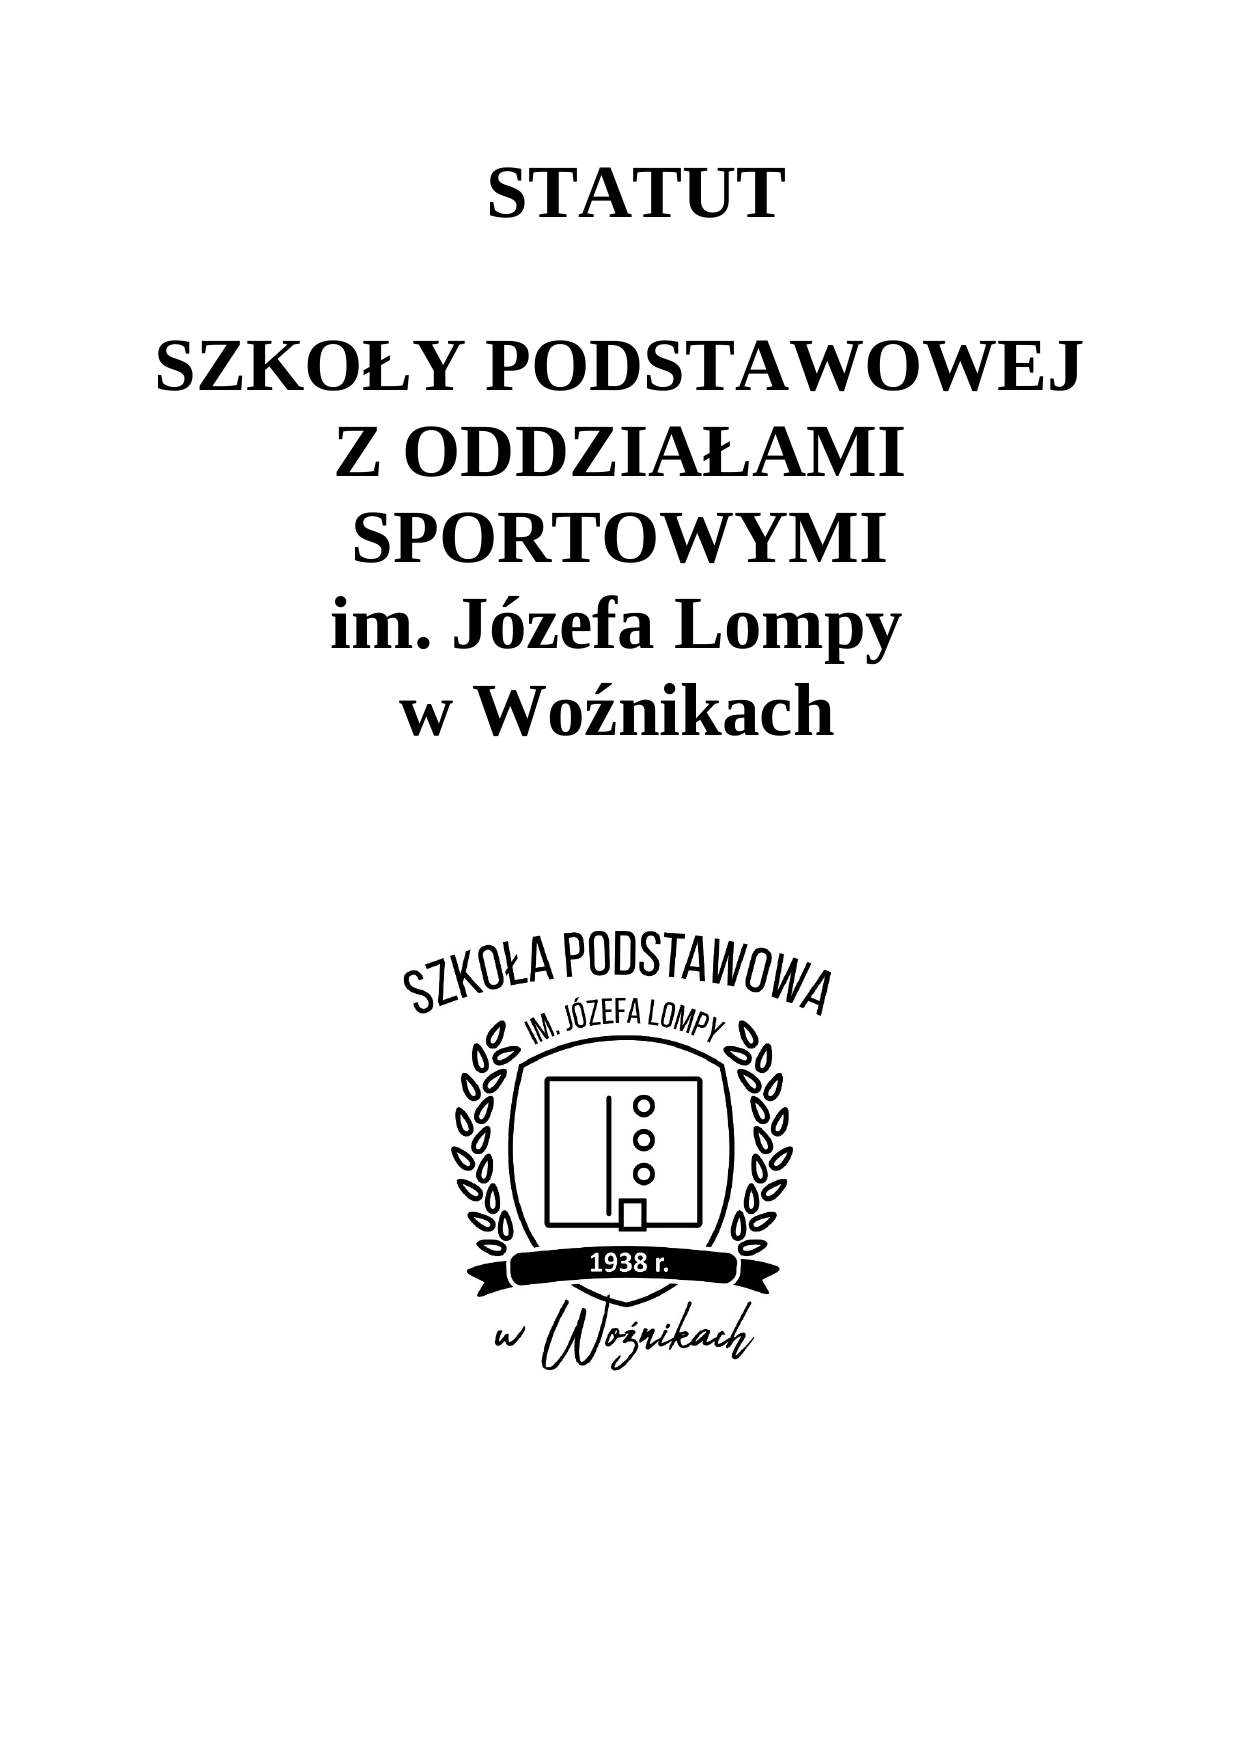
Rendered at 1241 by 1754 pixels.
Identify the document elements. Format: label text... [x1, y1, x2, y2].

text SZKOŁY PODSTAWOWEJ [148, 320, 1093, 406]
text w Woźnikach [148, 665, 1086, 751]
text im. Józefa Lompy [148, 579, 1086, 665]
text STATUT [148, 148, 1126, 234]
text Z ODDZIAŁAMI SPORTOWYMI [148, 406, 1093, 579]
picture [394, 923, 840, 1378]
